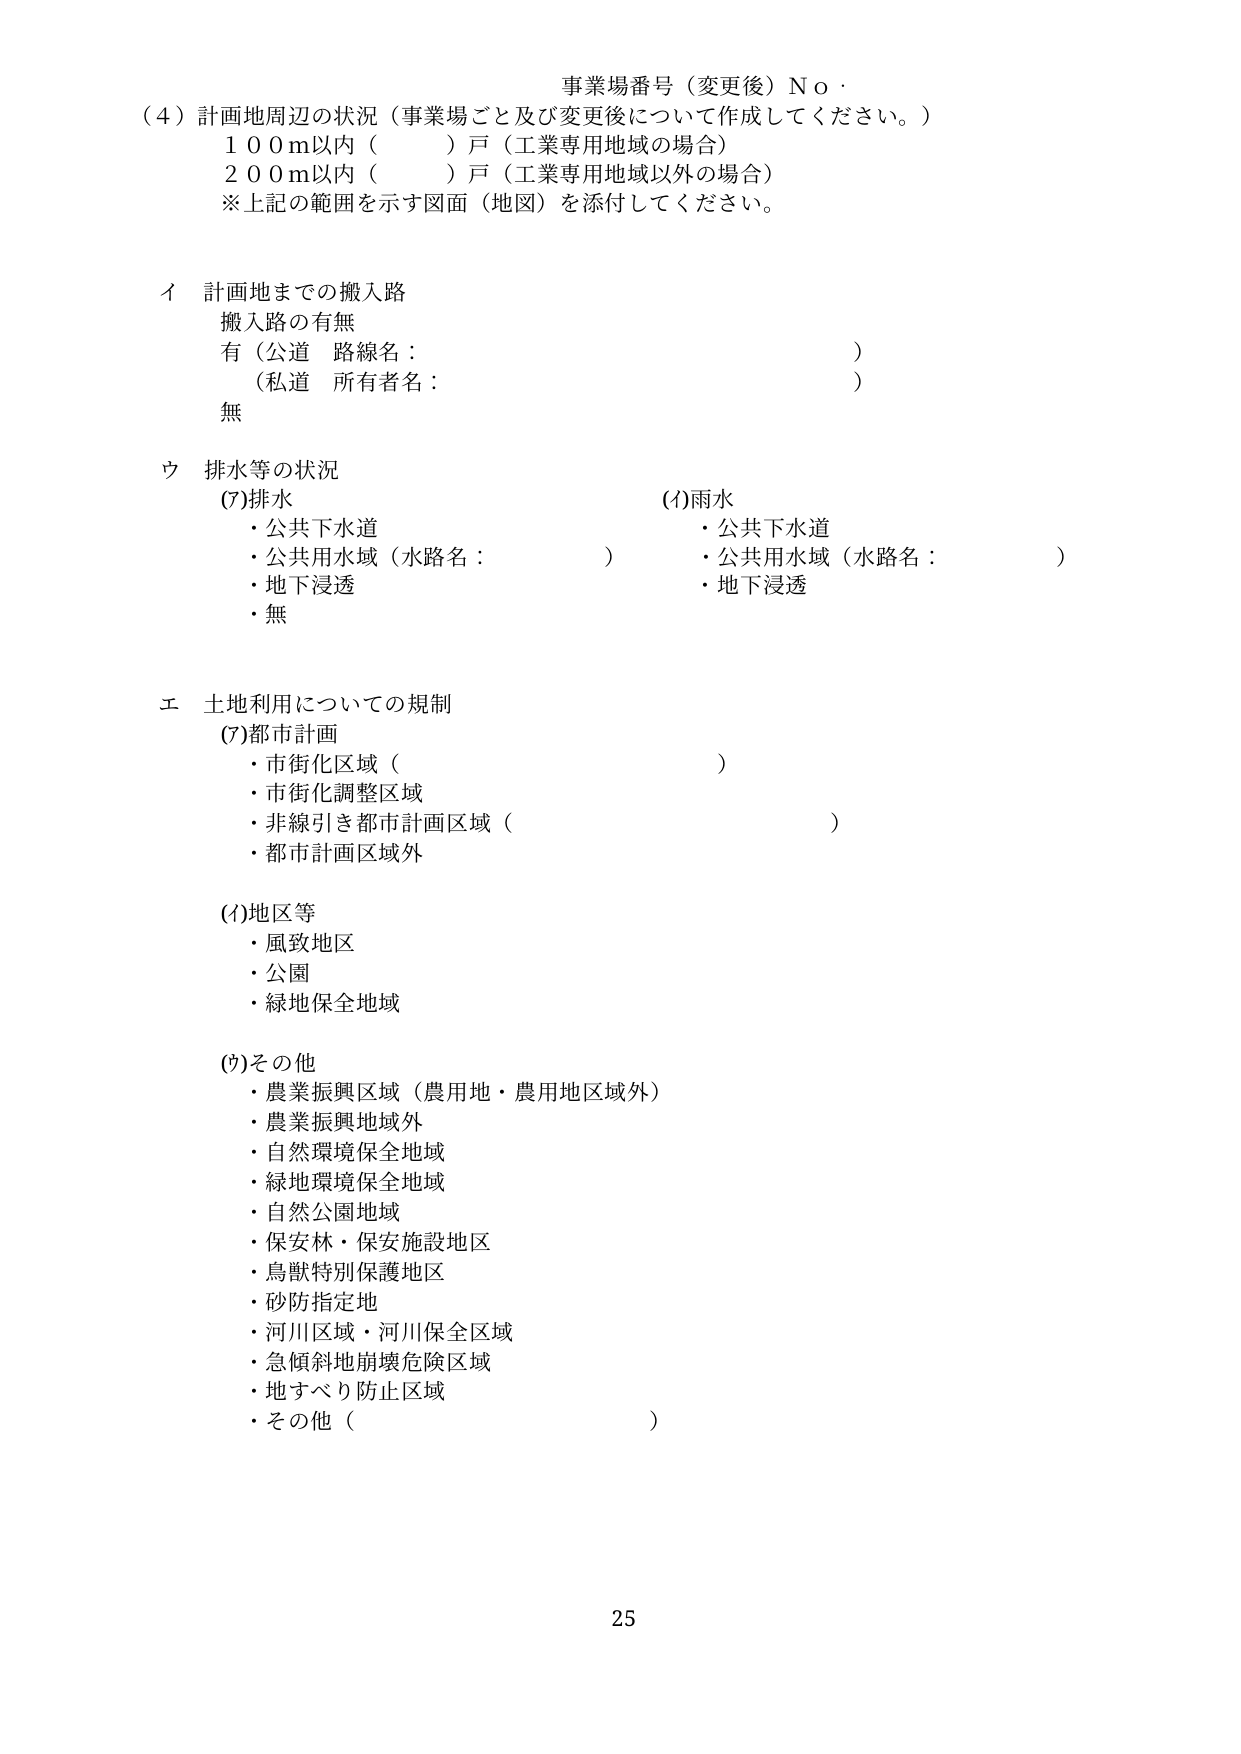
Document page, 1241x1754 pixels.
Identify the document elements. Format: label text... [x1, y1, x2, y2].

text ・自然公園地域 [130, 1197, 1117, 1226]
text ・都市計画区域外 [130, 838, 1117, 868]
text ウ 排水等の状況 [130, 456, 1117, 485]
text ・地すべり防止区域 [130, 1376, 1117, 1406]
text ・農業振興区域（農用地・農用地区域外） [130, 1077, 1117, 1107]
text ・砂防指定地 [130, 1286, 1117, 1316]
text ・公共下水道 ・公共下水道 [130, 513, 1117, 542]
text ・風致地区 [130, 927, 1117, 957]
text ・緑地環境保全地域 [130, 1167, 1117, 1197]
text (ｱ)排水 (ｲ)雨水 [130, 485, 1117, 513]
text ・保安林・保安施設地区 [130, 1226, 1117, 1256]
text ・無 [130, 600, 1117, 628]
text ・公園 [130, 957, 1117, 987]
text ・市街化区域（ ） [130, 748, 1117, 778]
text 事業場番号（変更後）Ｎｏ． [130, 71, 1117, 101]
text ２００ｍ以内（ ）戸（工業専用地域以外の場合） [130, 159, 1117, 188]
text （私道 所有者名： ） [130, 366, 1117, 396]
text ・地下浸透 ・地下浸透 [130, 571, 1117, 600]
text (ｱ)都市計画 [130, 718, 1117, 748]
text ・緑地保全地域 [130, 987, 1117, 1017]
text ・鳥獣特別保護地区 [130, 1256, 1117, 1286]
text 搬入路の有無 [130, 307, 1117, 336]
text ・その他（ ） [130, 1406, 1117, 1436]
text ・非線引き都市計画区域（ ） [130, 808, 1117, 838]
text ・急傾斜地崩壊危険区域 [130, 1346, 1117, 1376]
text (ｲ)地区等 [130, 898, 1117, 927]
text ・河川区域・河川保全区域 [130, 1316, 1117, 1346]
text イ 計画地までの搬入路 [130, 277, 1117, 307]
text ・農業振興地域外 [130, 1107, 1117, 1137]
text エ 土地利用についての規制 [130, 688, 1117, 718]
text ・公共用水域（水路名： ） ・公共用水域（水路名： ） [130, 542, 1117, 571]
text ・市街化調整区域 [130, 778, 1117, 808]
text (ｳ)その他 [130, 1047, 1117, 1077]
text ・自然環境保全地域 [130, 1137, 1117, 1167]
text ※上記の範囲を示す図面（地図）を添付してください。 [130, 188, 1117, 217]
text （４）計画地周辺の状況（事業場ごと及び変更後について作成してください。） [130, 101, 1117, 131]
text 無 [130, 396, 1117, 426]
text 有（公道 路線名： ） [130, 336, 1117, 366]
text １００ｍ以内（ ）戸（工業専用地域の場合） [130, 131, 1117, 159]
